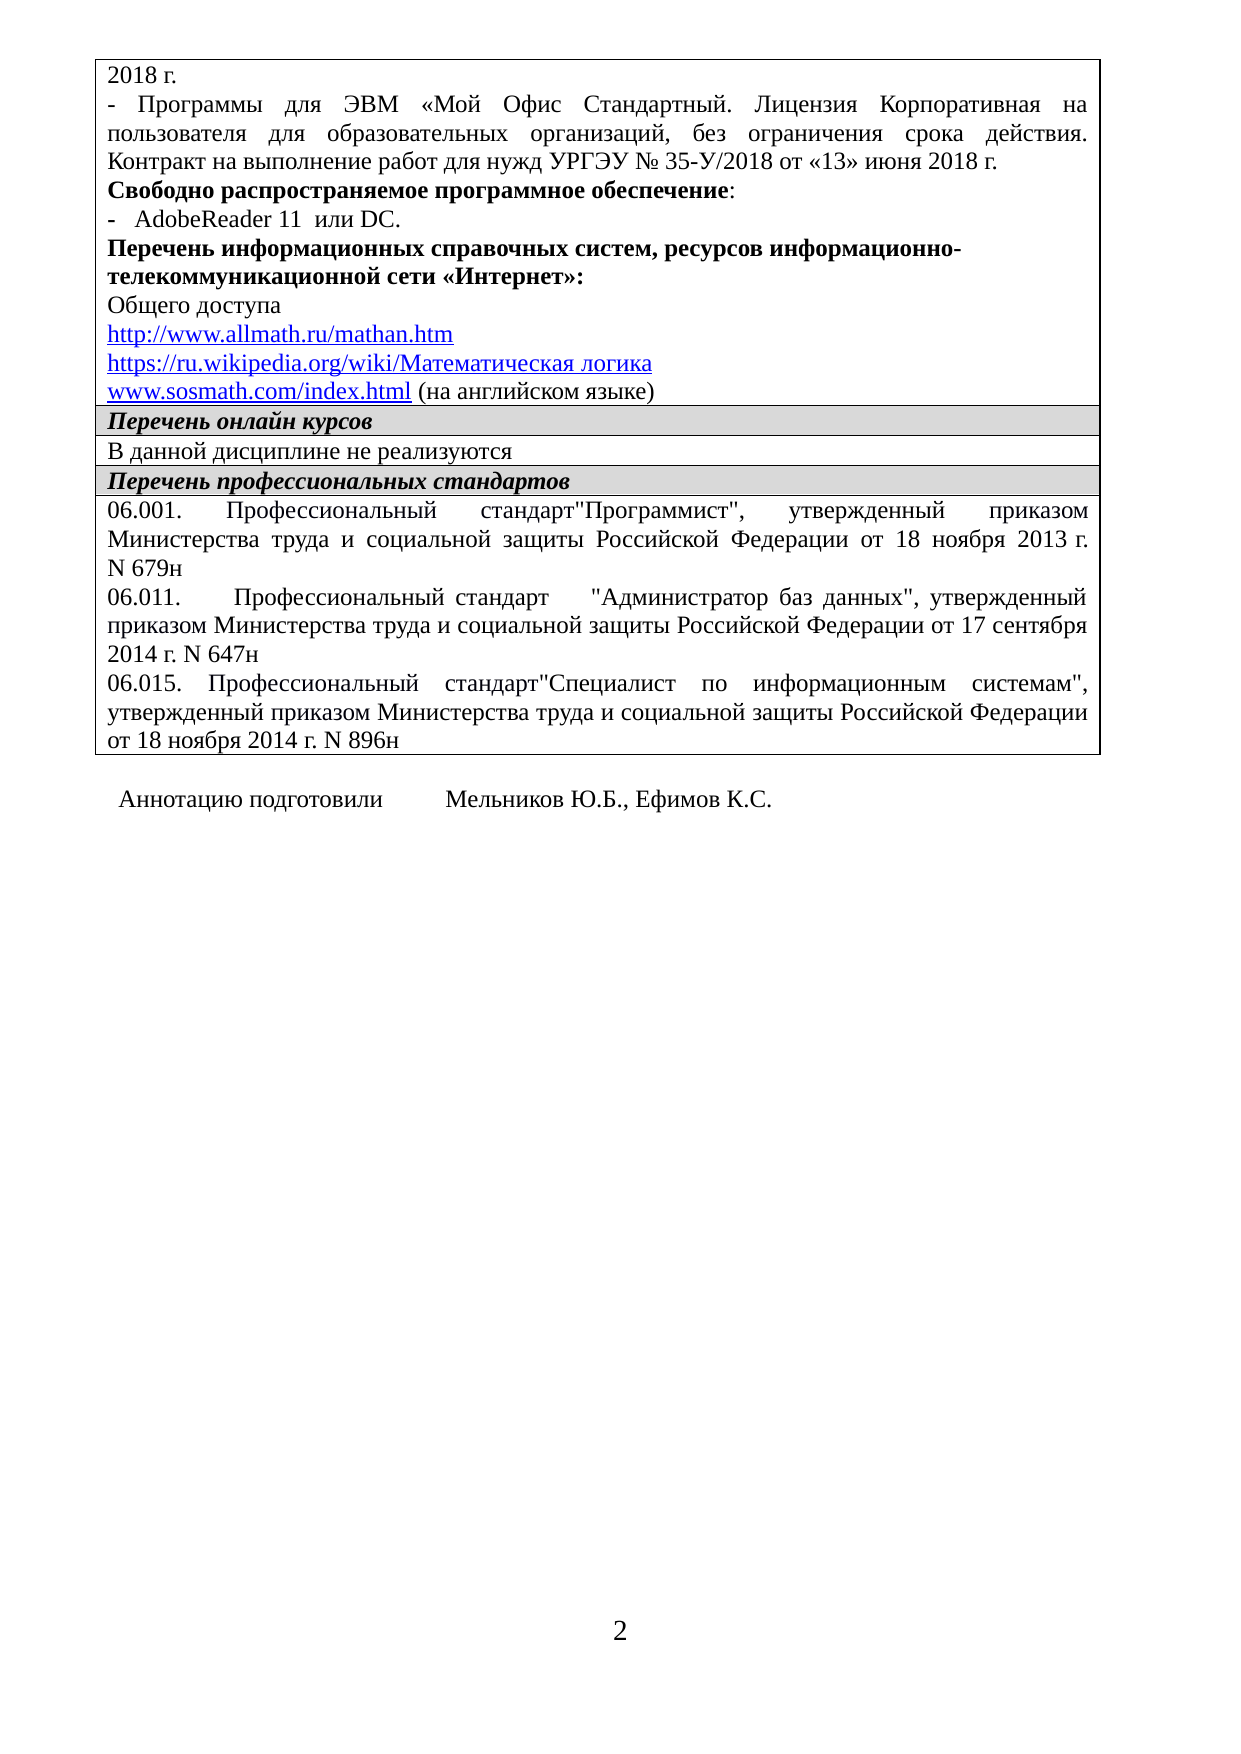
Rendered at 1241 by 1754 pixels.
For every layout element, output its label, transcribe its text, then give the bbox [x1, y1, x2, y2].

table_cell Перечень онлайн курсов [96, 406, 1099, 435]
table_cell Перечень профессиональных стандартов [96, 466, 1099, 494]
text Аннотацию подготовили Мельников Ю.Б., Ефимов К.С. [118, 784, 1122, 813]
table_cell 06.001. Профессиональный стандарт"Программист", утвержденный приказом Министерства труда и социальной защиты Российской Федерации от 18 ноября 2013 г. N 679н 06.011. Профессиональный стандарт "Администратор баз данных", утвержденный приказом Министерства труда и социальной защиты Российской Федерации от 17 сентября 2014 г. N 647н 06.015. Профессиональный стандарт"Специалист по информационным системам", утвержденный приказом Министерства труда и социальной защиты Российской Федерации от 18 ноября 2014 г. N 896н [96, 496, 1099, 754]
table_cell В данной дисциплине не реализуются [96, 436, 1099, 465]
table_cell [96, 60, 1099, 405]
